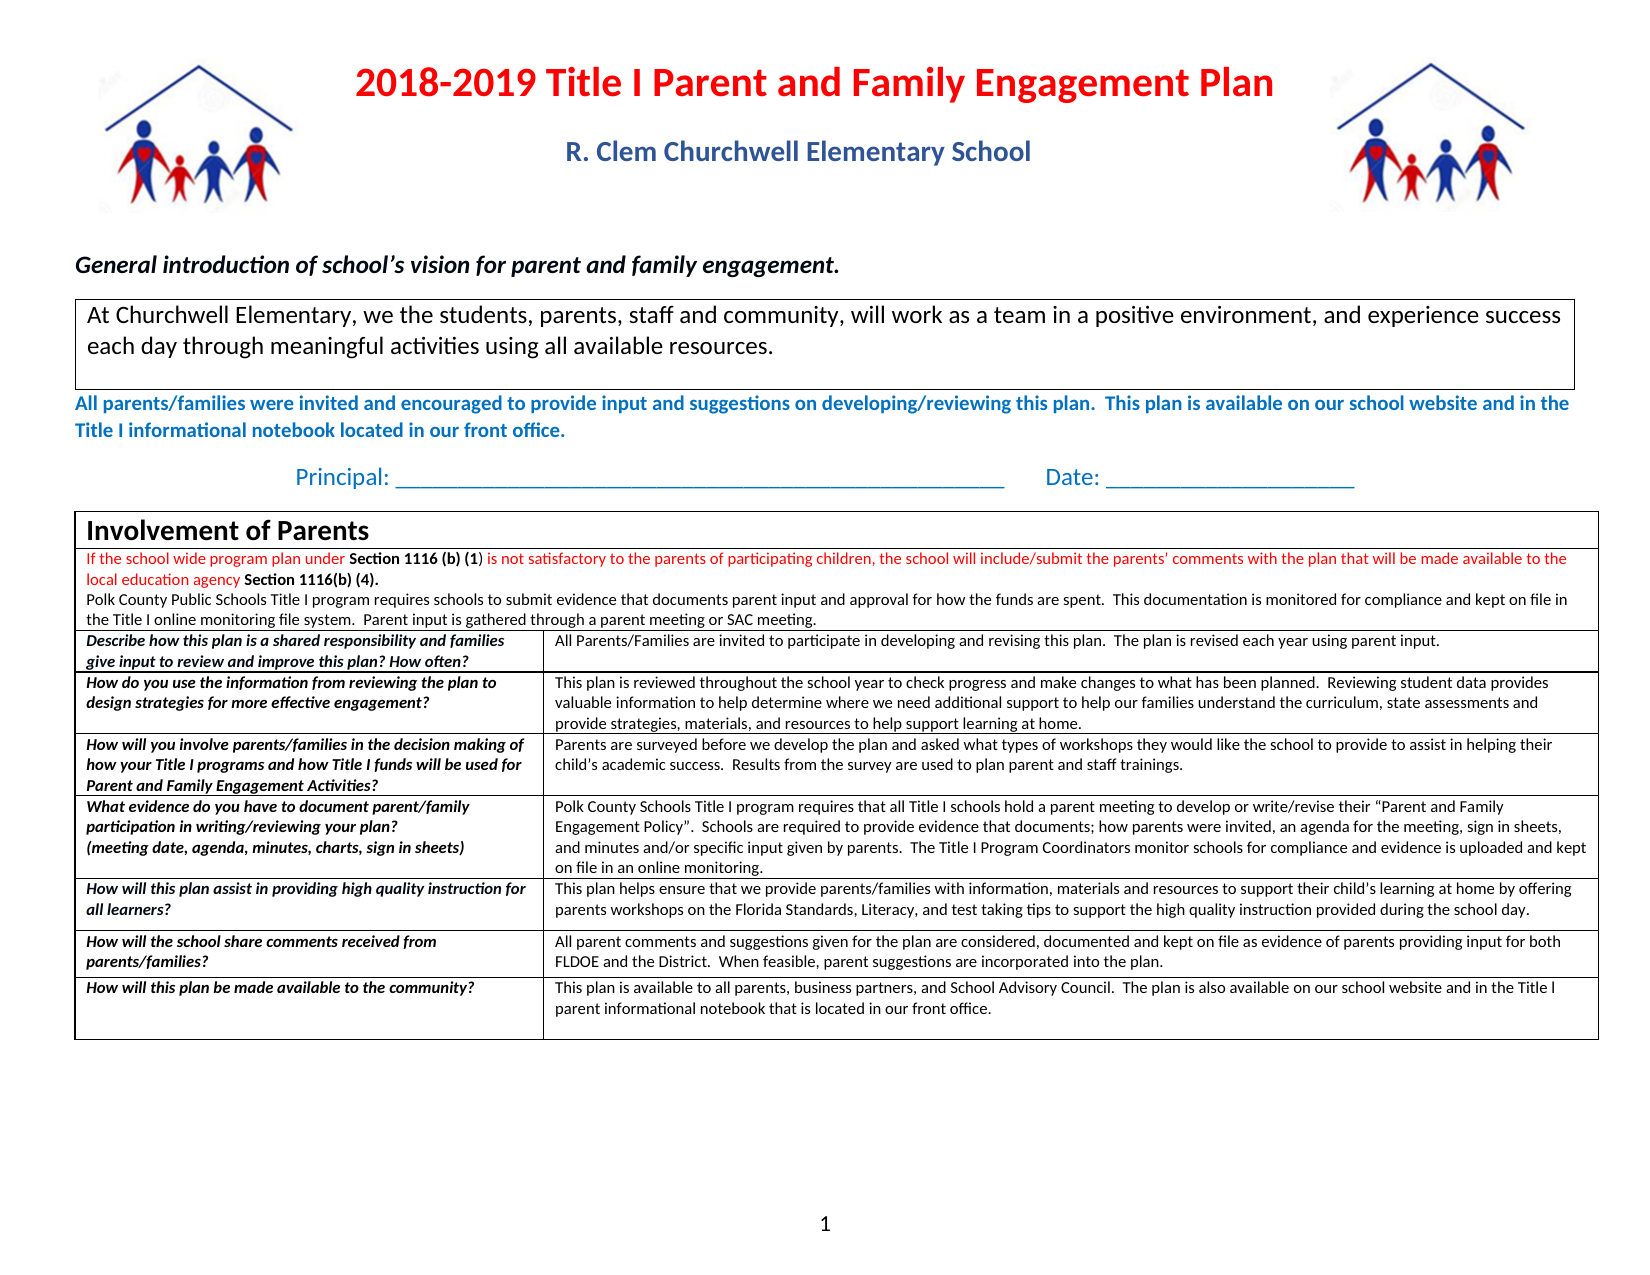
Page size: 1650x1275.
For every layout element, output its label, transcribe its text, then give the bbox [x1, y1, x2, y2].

table_cell How do you use the information from reviewing the plan to design strategies for more effective engagement? [76, 673, 543, 733]
table_cell This plan helps ensure that we provide parents/families with information, materials and resources to support their child’s learning at home by offering parents workshops on the Florida Standards, Literacy, and test taking tips to support the high quality instruction provided during the school day. [544, 879, 1598, 930]
table_cell This plan is available to all parents, business partners, and School Advisory Council. The plan is also available on our school website and in the Title l parent informational notebook that is located in our front office. [544, 978, 1598, 1039]
picture [96, 58, 300, 212]
table_cell How will this plan be made available to the community? [76, 978, 543, 1039]
table_cell How will you involve parents/families in the decision making of how your Title I programs and how Title I funds will be used for Parent and Family Engagement Activities? [76, 734, 543, 795]
text All parents/families were invited and encouraged to provide input and suggestions on developing/reviewing this plan. This plan is available on our school website and in the Title I informational notebook located in our front office. [75, 390, 1575, 442]
table_cell All Parents/Families are invited to participate in developing and revising this plan. The plan is revised each year using parent input. [544, 631, 1598, 671]
table_cell Polk County Schools Title I program requires that all Title I schools hold a parent meeting to develop or write/revise their “Parent and Family Engagement Policy”. Schools are required to provide evidence that documents; how parents were invited, an agenda for the meeting, sign in sheets, and minutes and/or specific input given by parents. The Title I Program Coordinators monitor schools for compliance and evidence is uploaded and kept on file in an online monitoring. [544, 796, 1598, 878]
table_cell If the school wide program plan under Section 1116 (b) (1) is not satisfactory to the parents of participating children, the school will include/submit the parents’ comments with the plan that will be made available to the local education agency Section 1116(b) (4). Polk County Public Schools Title I program requires schools to submit evidence that documents parent input and approval for how the funds are spent. This documentation is monitored for compliance and kept on file in the Title I online monitoring file system. Parent input is gathered through a parent meeting or SAC meeting. [76, 549, 1598, 630]
table_cell How will the school share comments received from parents/families? [76, 931, 543, 977]
table_cell Parents are surveyed before we develop the plan and asked what types of workshops they would like the school to provide to assist in helping their child’s academic success. Results from the survey are used to plan parent and staff trainings. [544, 734, 1598, 795]
table_cell What evidence do you have to document parent/family participation in writing/reviewing your plan? (meeting date, agenda, minutes, charts, sign in sheets) [76, 796, 543, 878]
table_cell How will this plan assist in providing high quality instruction for all learners? [76, 879, 543, 930]
text General introduction of school’s vision for parent and family engagement. [75, 249, 1575, 279]
text Principal: _________________________________________________ Date: ____________________ [75, 461, 1575, 492]
table_header Involvement of Parents [76, 512, 1598, 547]
table_cell Describe how this plan is a shared responsibility and families give input to review and improve this plan? How often? [76, 631, 543, 671]
picture [1328, 57, 1532, 211]
table_cell This plan is reviewed throughout the school year to check progress and make changes to what has been planned. Reviewing student data provides valuable information to help determine where we need additional support to help our families understand the curriculum, state assessments and provide strategies, materials, and resources to help support learning at home. [544, 673, 1598, 733]
table_cell All parent comments and suggestions given for the plan are considered, documented and kept on file as evidence of parents providing input for both FLDOE and the District. When feasible, parent suggestions are incorporated into the plan. [544, 931, 1598, 977]
text 2018-2019 Title I Parent and Family Engagement Plan [75, 56, 1575, 107]
table_header At Churchwell Elementary, we the students, parents, staff and community, will work as a team in a positive environment, and experience success each day through meaningful activities using all available resources. [76, 300, 1574, 389]
